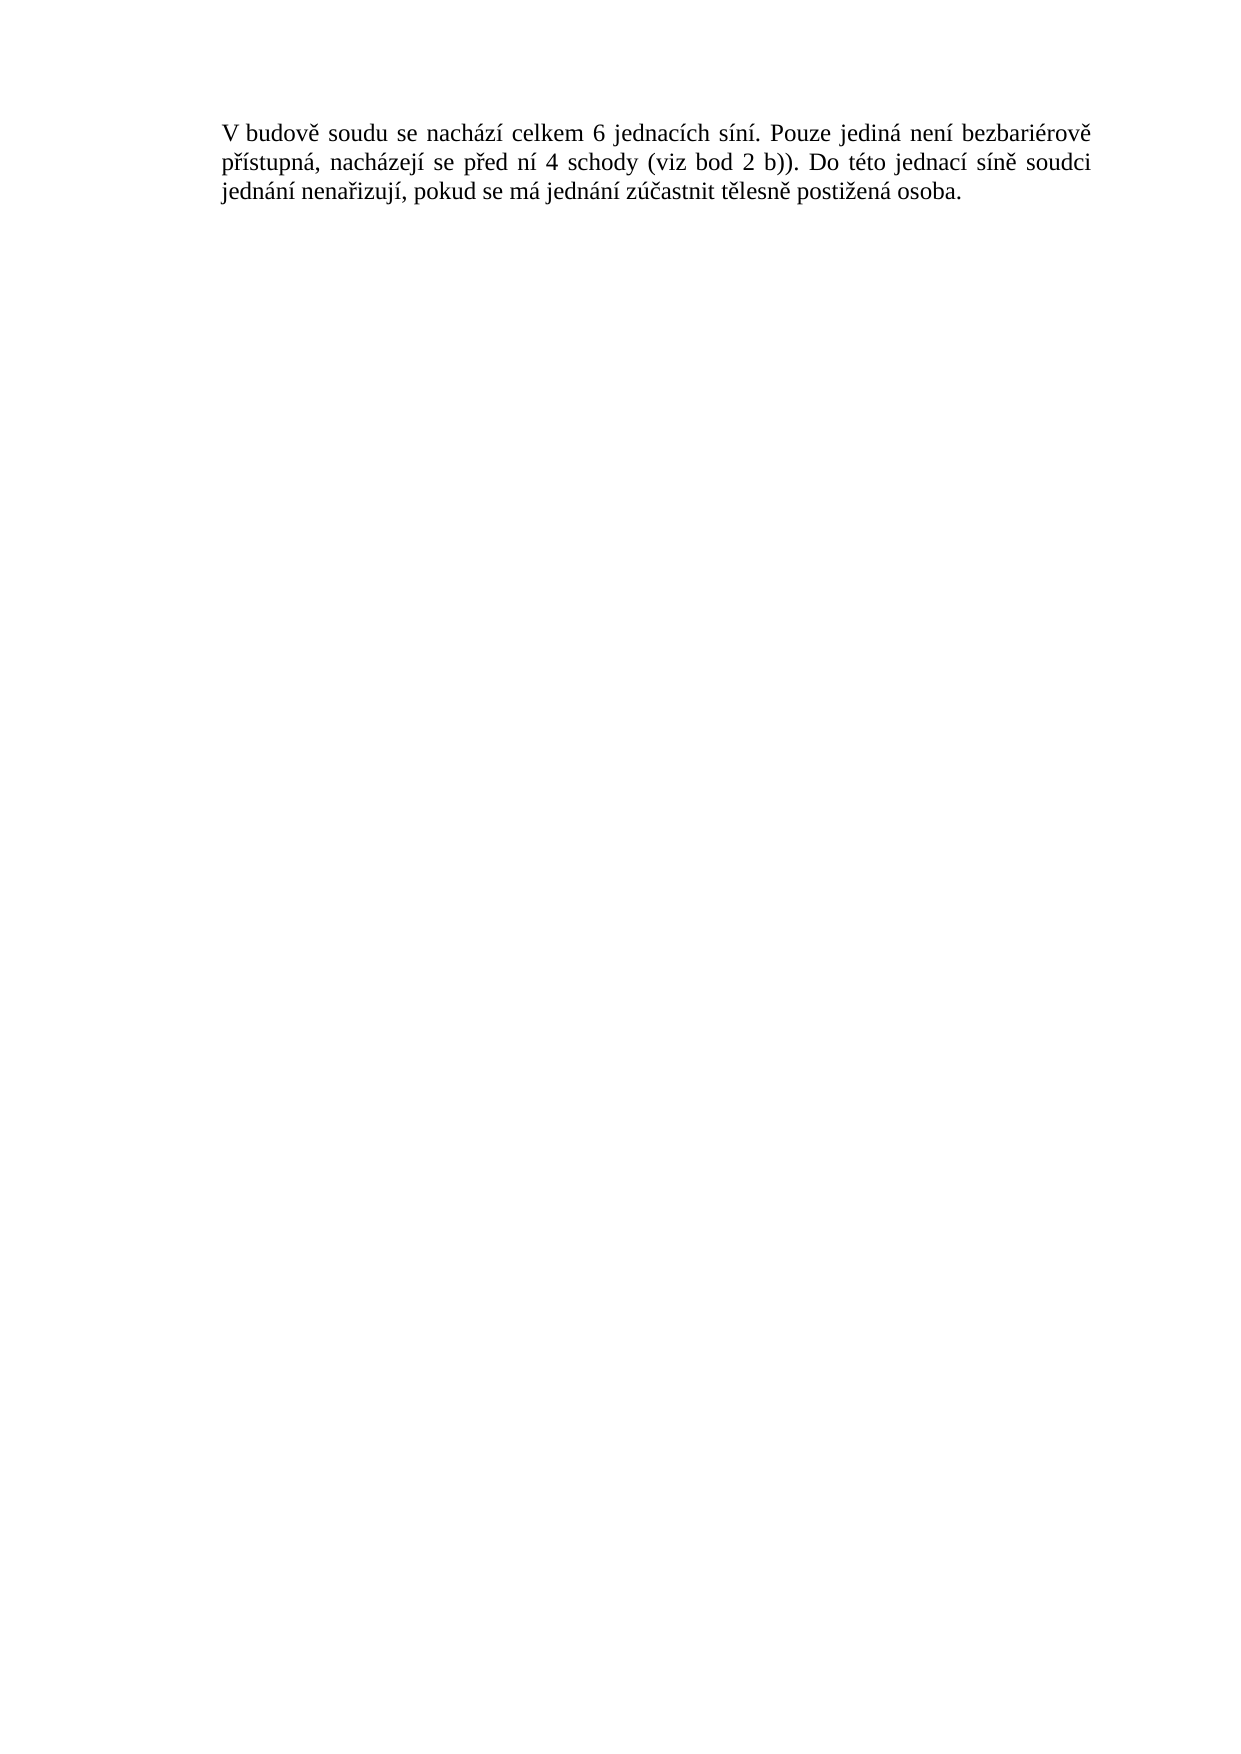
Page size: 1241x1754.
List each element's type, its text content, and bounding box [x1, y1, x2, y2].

text V budově soudu se nachází celkem 6 jednacích síní. Pouze jediná není bezbariérově přístupná, nacházejí se před ní 4 schody (viz bod 2 b)). Do této jednací síně soudci jednání nenařizují, pokud se má jednání zúčastnit tělesně postižená osoba. [221, 118, 1093, 204]
